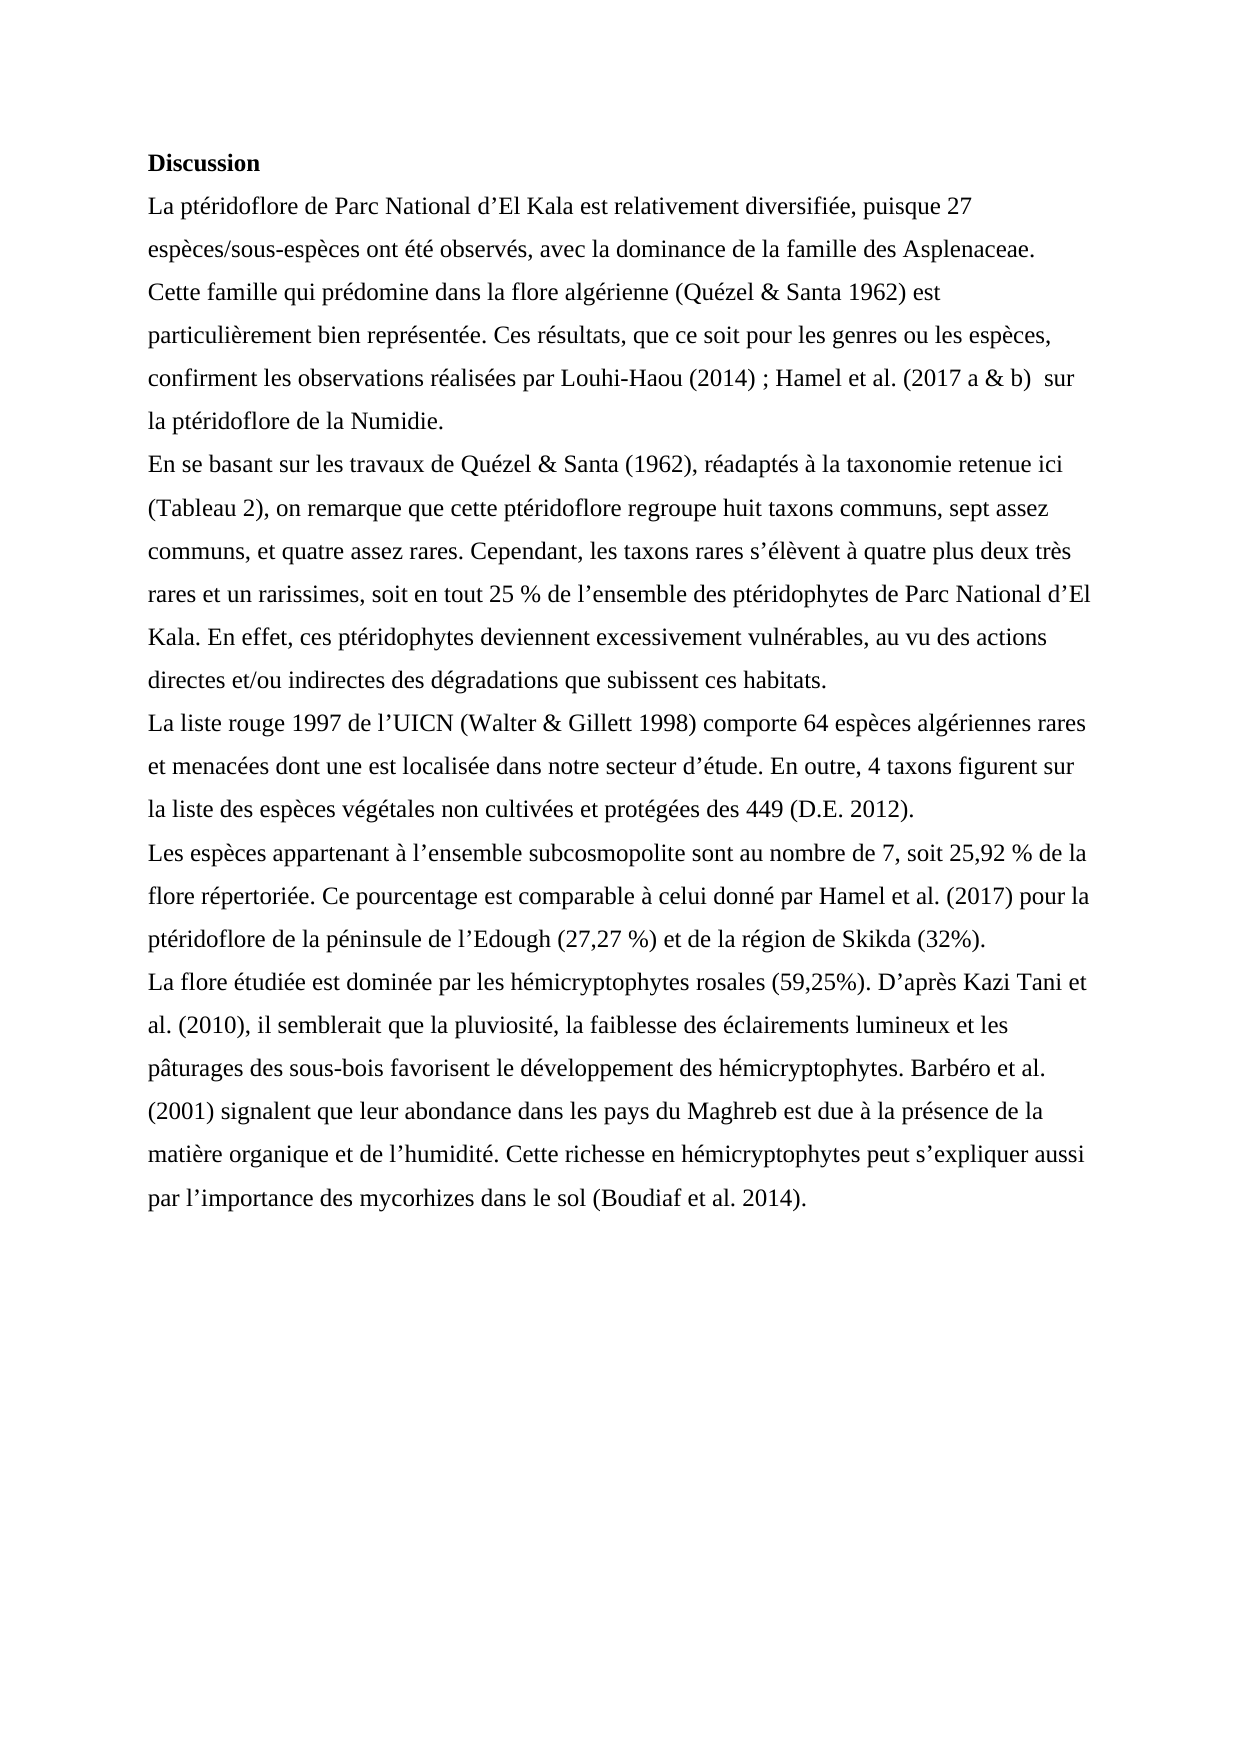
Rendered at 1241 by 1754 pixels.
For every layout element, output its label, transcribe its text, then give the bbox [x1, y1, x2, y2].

text La flore étudiée est dominée par les hémicryptophytes rosales (59,25%). D’après Kazi Tani et al. (2010), il semblerait que la pluviosité, la faiblesse des éclairements lumineux et les pâturages des sous-bois favorisent le développement des hémicryptophytes. Barbéro et al. (2001) signalent que leur abondance dans les pays du Maghreb est due à la présence de la matière organique et de l’humidité. Cette richesse en hémicryptophytes peut s’expliquer aussi par l’importance des mycorhizes dans le sol (Boudiaf et al. 2014). [148, 967, 1092, 1211]
text La liste rouge 1997 de l’UICN (Walter & Gillett 1998) comporte 64 espèces algériennes rares et menacées dont une est localisée dans notre secteur d’étude. En outre, 4 taxons figurent sur la liste des espèces végétales non cultivées et protégées des 449 (D.E. 2012). [148, 708, 1092, 823]
text En se basant sur les travaux de Quézel & Santa (1962), réadaptés à la taxonomie retenue ici (Tableau 2), on remarque que cette ptéridoflore regroupe huit taxons communs, sept assez communs, et quatre assez rares. Cependant, les taxons rares s’élèvent à quatre plus deux très rares et un rarissimes, soit en tout 25 % de l’ensemble des ptéridophytes de Parc National d’El Kala. En effet, ces ptéridophytes deviennent excessivement vulnérables, au vu des actions directes et/ou indirectes des dégradations que subissent ces habitats. [148, 449, 1092, 694]
text La ptéridoflore de Parc National d’El Kala est relativement diversifiée, puisque 27 espèces/sous-espèces ont été observés, avec la dominance de la famille des Asplenaceae. [148, 191, 1092, 263]
text Discussion [148, 148, 1092, 176]
text Cette famille qui prédomine dans la flore algérienne (Quézel & Santa 1962) est particulièrement bien représentée. Ces résultats, que ce soit pour les genres ou les espèces, confirment les observations réalisées par Louhi-Haou (2014) ; Hamel et al. (2017 a & b) sur la ptéridoflore de la Numidie. [148, 277, 1092, 435]
text Les espèces appartenant à l’ensemble subcosmopolite sont au nombre de 7, soit 25,92 % de la flore répertoriée. Ce pourcentage est comparable à celui donné par Hamel et al. (2017) pour la ptéridoflore de la péninsule de l’Edough (27,27 %) et de la région de Skikda (32%). [148, 838, 1092, 953]
